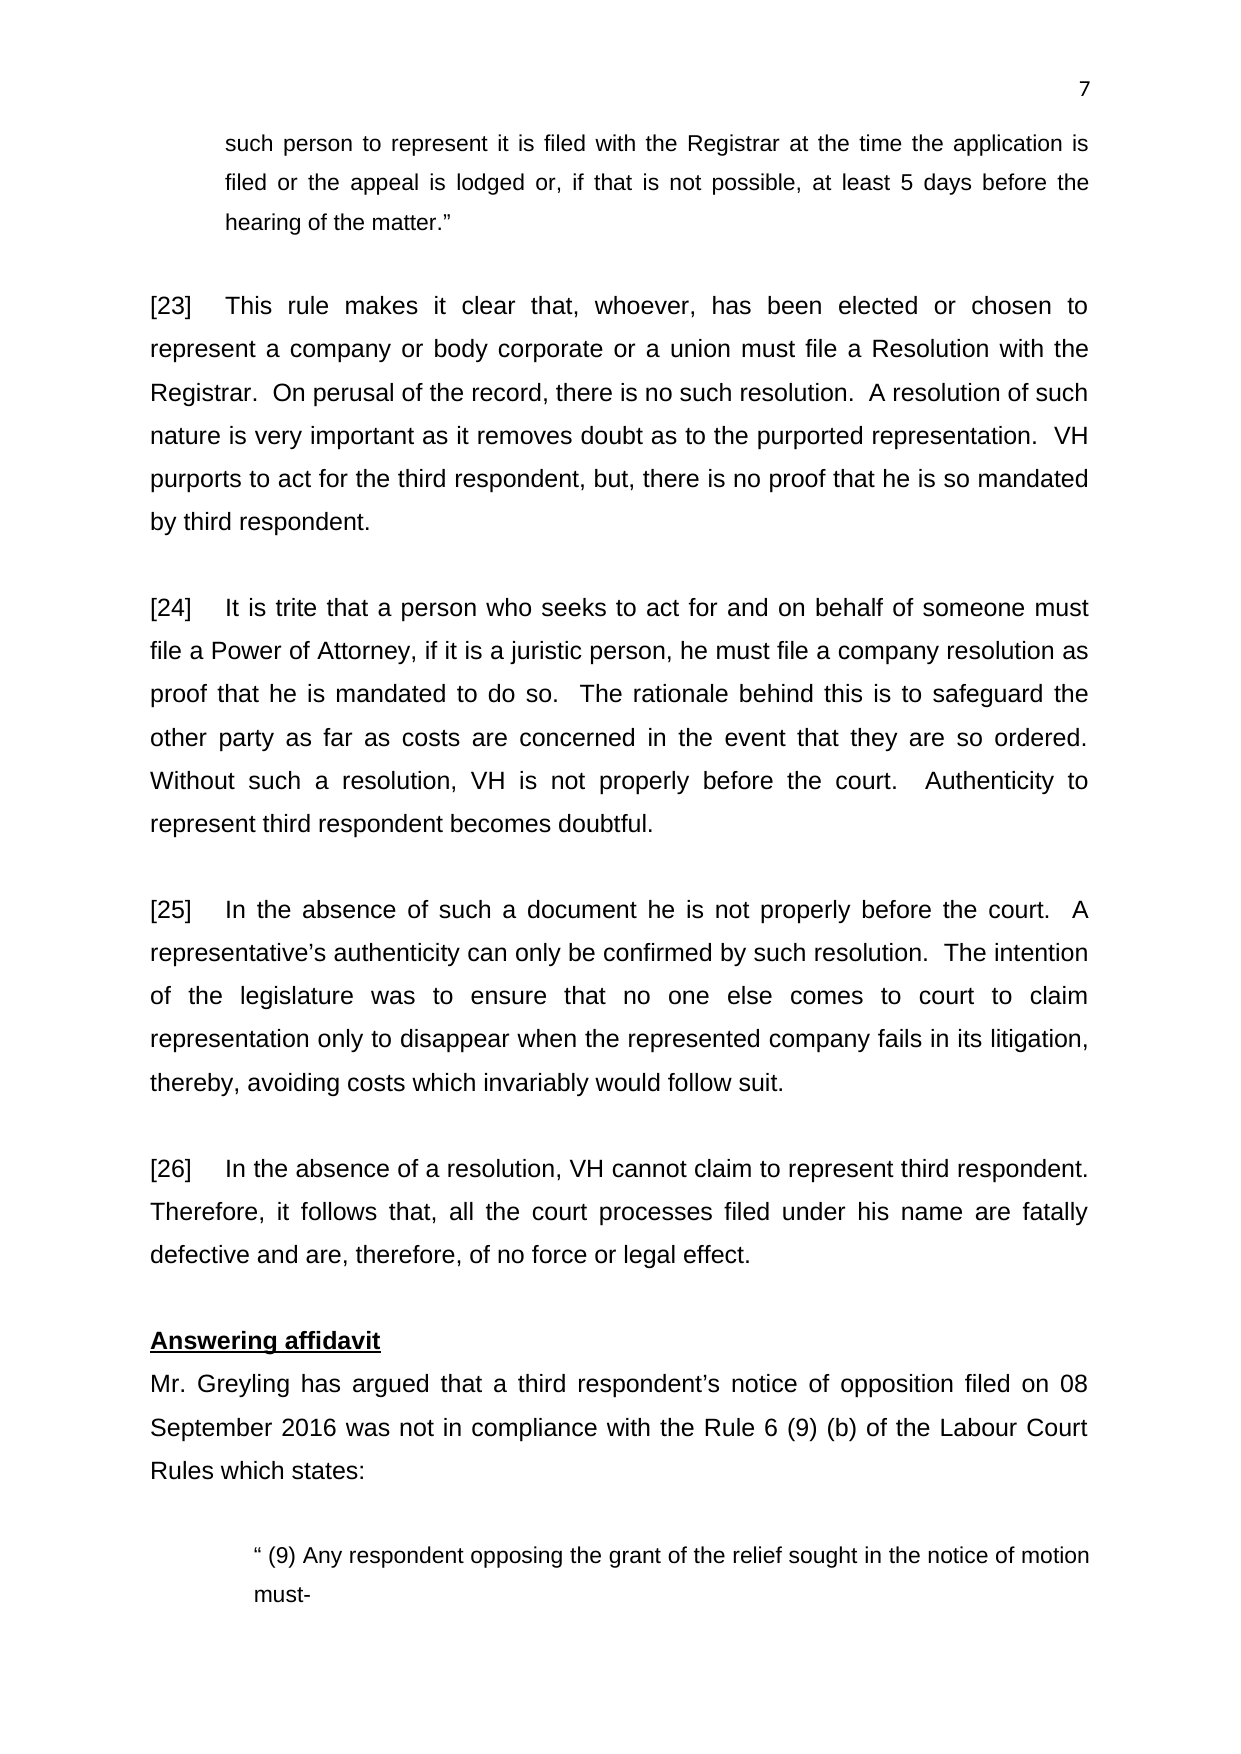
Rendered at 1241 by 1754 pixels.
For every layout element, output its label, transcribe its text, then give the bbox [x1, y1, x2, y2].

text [225, 130, 1090, 235]
text “ (9) Any respondent opposing the grant of the relief sought in the notice of motion must- [253, 1542, 1090, 1608]
text Mr. Greyling has argued that a third respondent’s notice of opposition filed on 08 September 2016 was not in compliance with the Rule 6 (9) (b) of the Labour Court Rules which states: [150, 1369, 1090, 1484]
text [24] It is trite that a person who seeks to act for and on behalf of someone must file a Power of Attorney, if it is a juristic person, he must file a company resolution as proof that he is mandated to do so. The rationale behind this is to safeguard the other party as far as costs are concerned in the event that they are so ordered. Without such a resolution, VH is not properly before the court. Authenticity to represent third respondent becomes doubtful. [150, 593, 1090, 838]
text [23] This rule makes it clear that, whoever, has been elected or chosen to represent a company or body corporate or a union must file a Resolution with the Registrar. On perusal of the record, there is no such resolution. A resolution of such nature is very important as it removes doubt as to the purported representation. VH purports to act for the third respondent, but, there is no proof that he is so mandated by third respondent. [150, 291, 1090, 536]
text [25] In the absence of such a document he is not properly before the court. A representative’s authenticity can only be confirmed by such resolution. The intention of the legislature was to ensure that no one else comes to court to claim representation only to disappear when the represented company fails in its litigation, thereby, avoiding costs which invariably would follow suit. [150, 895, 1090, 1096]
text [26] In the absence of a resolution, VH cannot claim to represent third respondent. Therefore, it follows that, all the court processes filed under his name are fatally defective and are, therefore, of no force or legal effect. [150, 1154, 1090, 1269]
text Answering affidavit [150, 1326, 1090, 1355]
